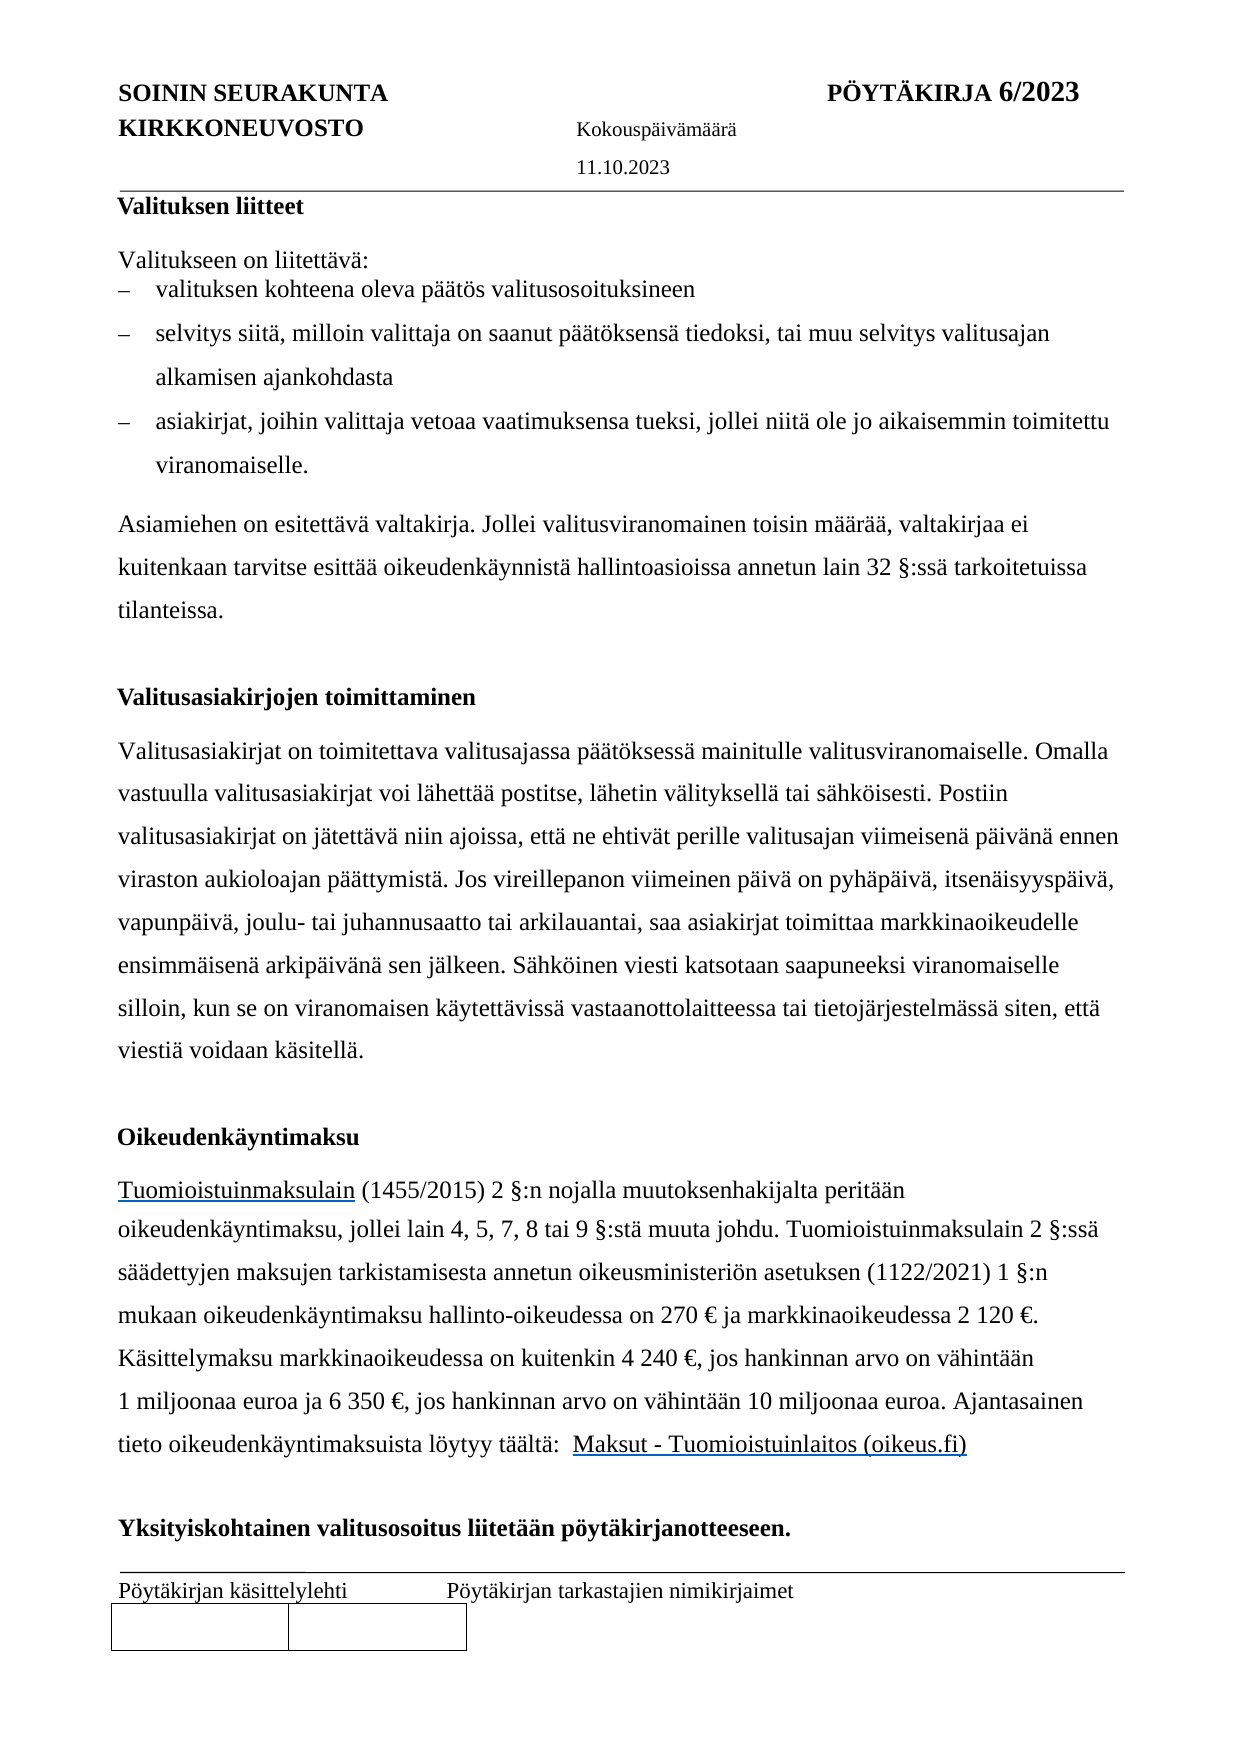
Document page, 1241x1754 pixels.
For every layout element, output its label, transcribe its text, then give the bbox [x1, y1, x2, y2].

text oikeudenkäyntimaksu, jollei lain 4, 5, 7, 8 tai 9 §:stä muuta johdu. Tuomioistuinmaksulain 2 §:ssä säädettyjen maksujen tarkistamisesta annetun oikeusministeriön asetuksen (1122/2021) 1 §:n mukaan oikeudenkäyntimaksu hallinto-oikeudessa on 270 € ja markkinaoikeudessa 2 120 €. Käsittelymaksu markkinaoikeudessa on kuitenkin 4 240 €, jos hankinnan arvo on vähintään [118, 1214, 1122, 1372]
text 1 miljoonaa euroa ja 6 350 €, jos hankinnan arvo on vähintään 10 miljoonaa euroa. Ajantasainen tieto oikeudenkäyntimaksuista löytyy täältä: Maksut - Tuomioistuinlaitos (oikeus.fi) [118, 1386, 1122, 1458]
text Asiamiehen on esitettävä valtakirja. Jollei valitusviranomainen toisin määrää, valtakirjaa ei kuitenkaan tarvitse esittää oikeudenkäynnistä hallintoasioissa annetun lain 32 §:ssä tarkoitetuissa tilanteissa. [118, 509, 1122, 624]
text Tuomioistuinmaksulain (1455/2015) 2 §:n nojalla muutoksenhakijalta peritään [118, 1175, 1122, 1204]
subtitle Oikeudenkäyntimaksu [117, 1122, 1122, 1151]
text Yksityiskohtainen valitusosoitus liitetään pöytäkirjanotteeseen. [118, 1513, 1122, 1542]
text Valitukseen on liitettävä: [118, 245, 1122, 274]
list valituksen kohteena oleva päätös valitusosoituksineen [118, 274, 1122, 302]
subtitle Valitusasiakirjojen toimittaminen [117, 682, 1122, 711]
list asiakirjat, joihin valittaja vetoaa vaatimuksensa tueksi, jollei niitä ole jo aikaisemmin toimitettu viranomaiselle. [118, 406, 1122, 479]
list selvitys siitä, milloin valittaja on saanut päätöksensä tiedoksi, tai muu selvitys valitusajan alkamisen ajankohdasta [118, 318, 1122, 391]
text Valitusasiakirjat on toimitettava valitusajassa päätöksessä mainitulle valitusviranomaiselle. Omalla vastuulla valitusasiakirjat voi lähettää postitse, lähetin välityksellä tai sähköisesti. Postiin valitusasiakirjat on jätettävä niin ajoissa, että ne ehtivät perille valitusajan viimeisenä päivänä ennen viraston aukioloajan päättymistä. Jos vireillepanon viimeinen päivä on pyhäpäivä, itsenäisyyspäivä, vapunpäivä, joulu- tai juhannusaatto tai arkilauantai, saa asiakirjat toimittaa markkinaoikeudelle ensimmäisenä arkipäivänä sen jälkeen. Sähköinen viesti katsotaan saapuneeksi viranomaiselle silloin, kun se on viranomaisen käytettävissä vastaanottolaitteessa tai tietojärjestelmässä siten, että viestiä voidaan käsitellä. [118, 736, 1122, 1064]
subtitle Valituksen liitteet [117, 191, 1122, 220]
